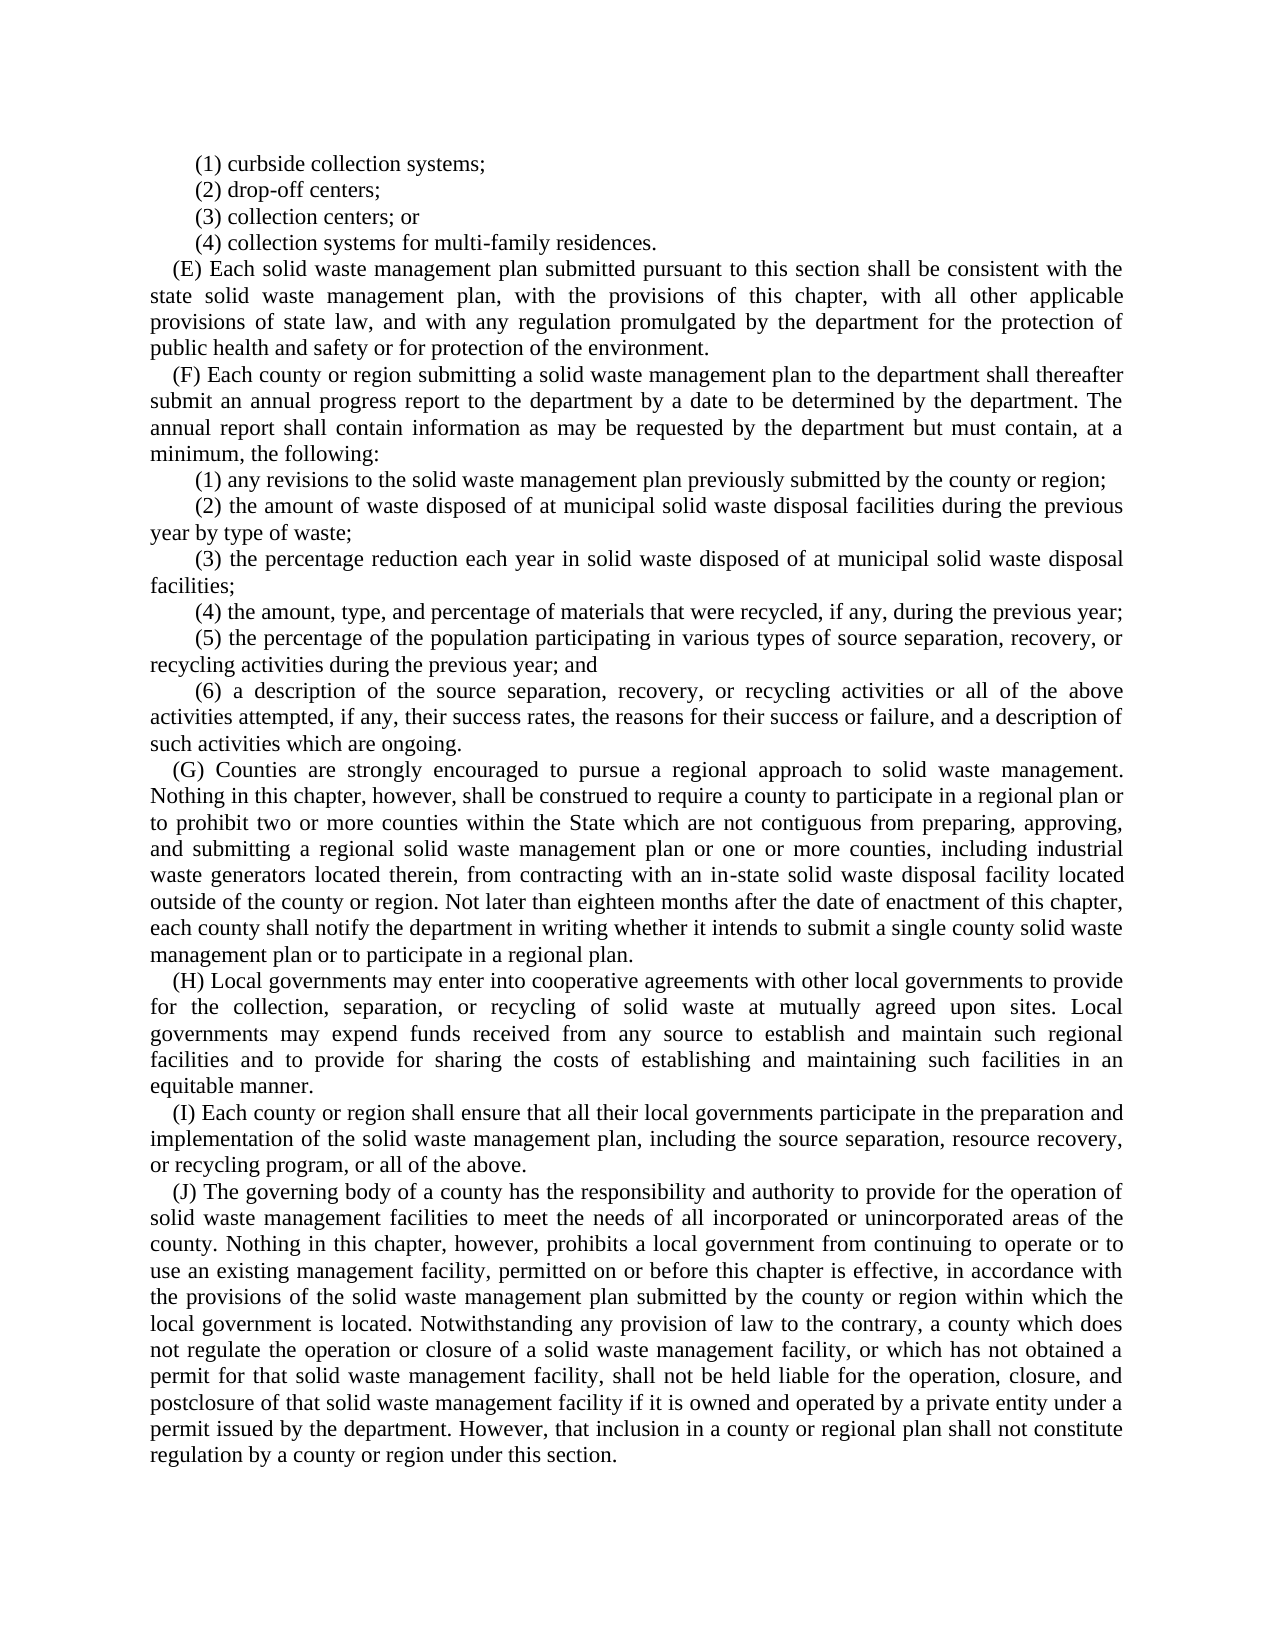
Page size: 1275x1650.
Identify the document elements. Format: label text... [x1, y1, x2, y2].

text (G) Counties are strongly encouraged to pursue a regional approach to solid waste management. Nothing in this chapter, however, shall be construed to require a county to participate in a regional plan or to prohibit two or more counties within the State which are not contiguous from preparing, approving, and submitting a regional solid waste management plan or one or more counties, including industrial waste generators located therein, from contracting with an in-state solid waste disposal facility located outside of the county or region. Not later than eighteen months after the date of enactment of this chapter, each county shall notify the department in writing whether it intends to submit a single county solid waste management plan or to participate in a regional plan. [150, 756, 1125, 967]
text (4) collection systems for multi-family residences. [150, 229, 1125, 255]
text (1) any revisions to the solid waste management plan previously submitted by the county or region; [150, 466, 1125, 493]
text (J) The governing body of a county has the responsibility and authority to provide for the operation of solid waste management facilities to meet the needs of all incorporated or unincorporated areas of the county. Nothing in this chapter, however, prohibits a local government from continuing to operate or to use an existing management facility, permitted on or before this chapter is effective, in accordance with the provisions of the solid waste management plan submitted by the county or region within which the local government is located. Notwithstanding any provision of law to the contrary, a county which does not regulate the operation or closure of a solid waste management facility, or which has not obtained a permit for that solid waste management facility, shall not be held liable for the operation, closure, and postclosure of that solid waste management facility if it is owned and operated by a private entity under a permit issued by the department. However, that inclusion in a county or regional plan shall not constitute regulation by a county or region under this section. [150, 1178, 1125, 1468]
text (2) the amount of waste disposed of at municipal solid waste disposal facilities during the previous year by type of waste; [150, 493, 1125, 545]
text (I) Each county or region shall ensure that all their local governments participate in the preparation and implementation of the solid waste management plan, including the source separation, resource recovery, or recycling program, or all of the above. [150, 1099, 1125, 1178]
text (6) a description of the source separation, recovery, or recycling activities or all of the above activities attempted, if any, their success rates, the reasons for their success or failure, and a description of such activities which are ongoing. [150, 677, 1125, 756]
text (4) the amount, type, and percentage of materials that were recycled, if any, during the previous year; [150, 598, 1125, 624]
text (E) Each solid waste management plan submitted pursuant to this section shall be consistent with the state solid waste management plan, with the provisions of this chapter, with all other applicable provisions of state law, and with any regulation promulgated by the department for the protection of public health and safety or for protection of the environment. [150, 255, 1125, 361]
text (5) the percentage of the population participating in various types of source separation, recovery, or recycling activities during the previous year; and [150, 624, 1125, 677]
text (H) Local governments may enter into cooperative agreements with other local governments to provide for the collection, separation, or recycling of solid waste at mutually agreed upon sites. Local governments may expend funds received from any source to establish and maintain such regional facilities and to provide for sharing the costs of establishing and maintaining such facilities in an equitable manner. [150, 967, 1125, 1099]
text (2) drop-off centers; [150, 176, 1125, 203]
text (F) Each county or region submitting a solid waste management plan to the department shall thereafter submit an annual progress report to the department by a date to be determined by the department. The annual report shall contain information as may be requested by the department but must contain, at a minimum, the following: [150, 361, 1125, 466]
text (3) collection centers; or [150, 203, 1125, 229]
text (1) curbside collection systems; [150, 150, 1125, 176]
text (3) the percentage reduction each year in solid waste disposed of at municipal solid waste disposal facilities; [150, 545, 1125, 598]
